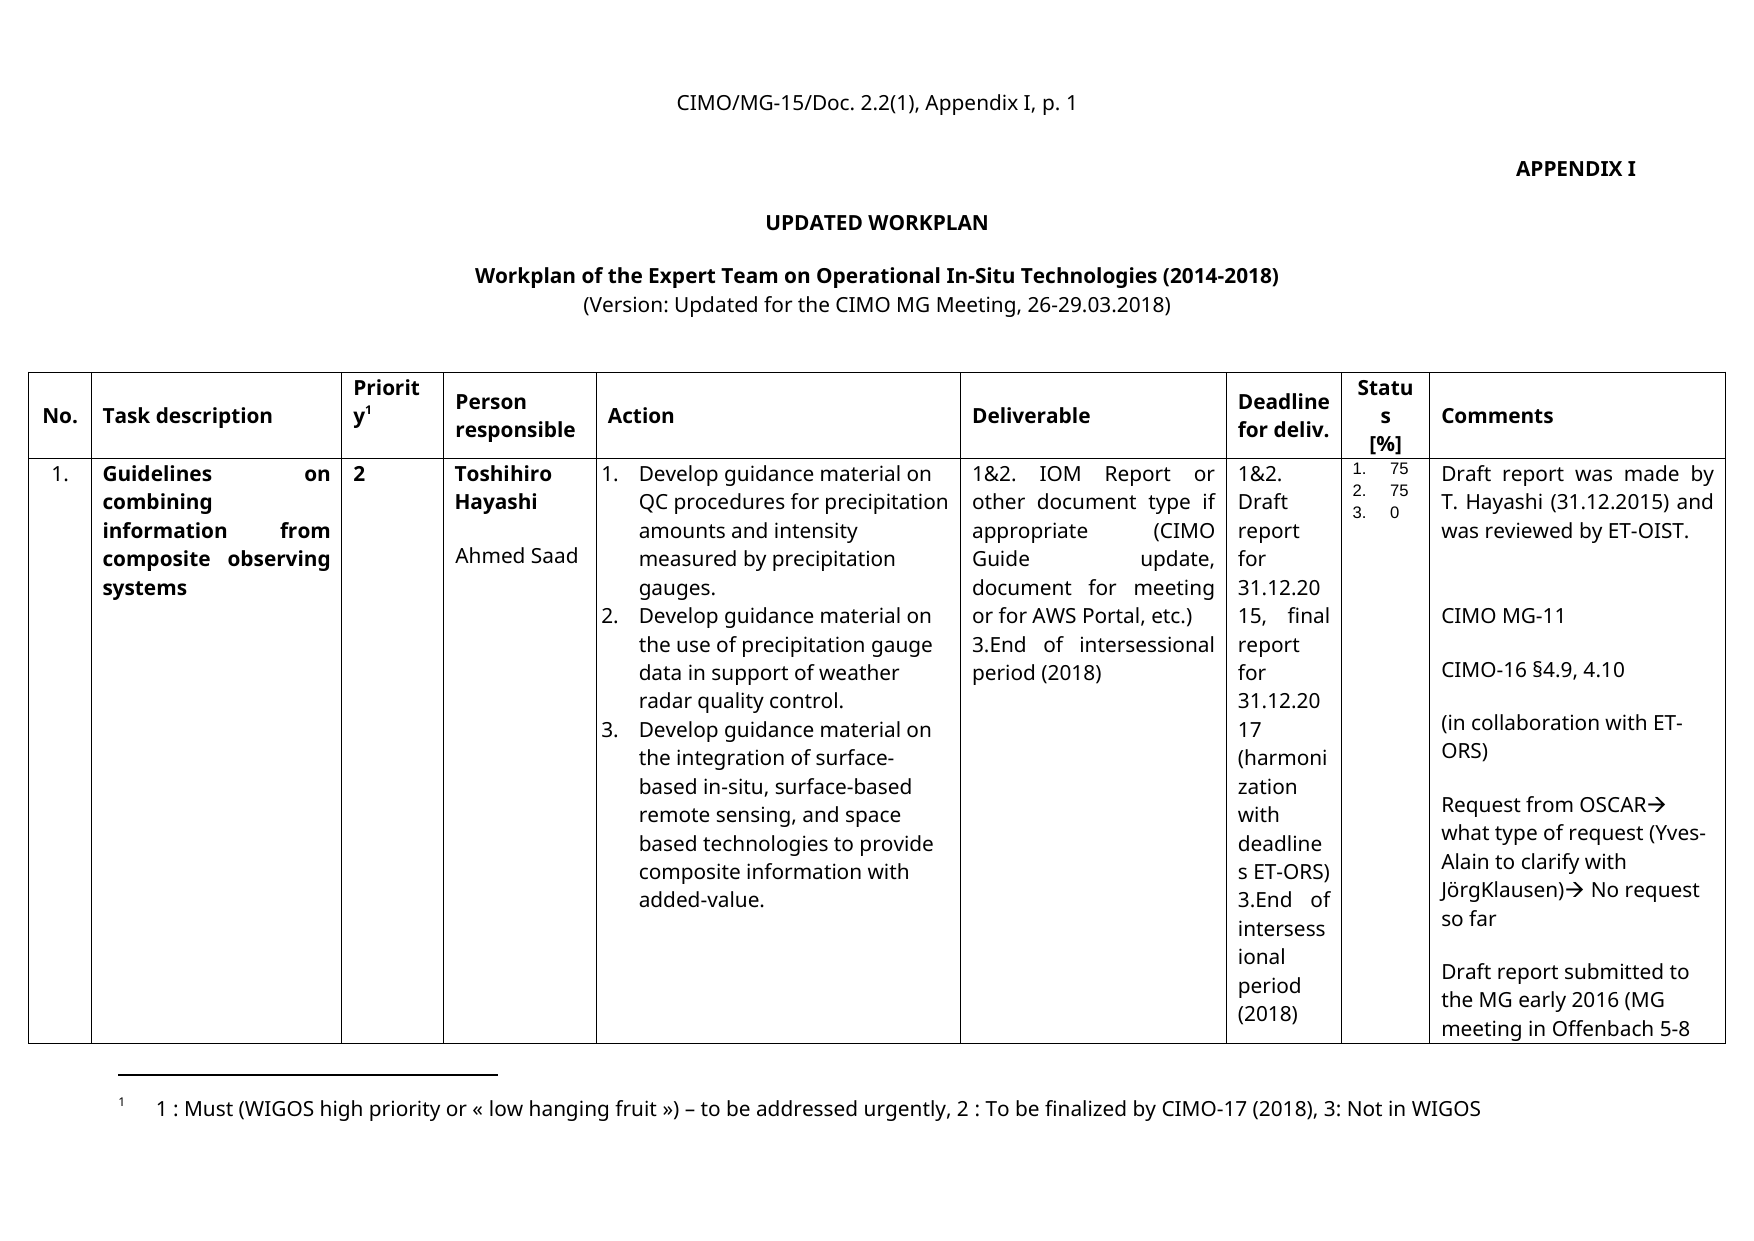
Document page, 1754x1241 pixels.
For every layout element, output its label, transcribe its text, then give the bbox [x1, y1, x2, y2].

table_header Comments [1430, 373, 1725, 458]
text UPDATED WORKPLAN [118, 208, 1636, 236]
table_header Action [597, 373, 960, 458]
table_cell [92, 459, 341, 1042]
table_header Priority [342, 373, 443, 458]
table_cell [1227, 459, 1341, 1042]
table_cell 2 [342, 459, 443, 1042]
table_header Task description [92, 373, 341, 458]
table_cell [1430, 459, 1725, 1042]
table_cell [597, 459, 960, 1042]
table_header Deadline for deliv. [1227, 373, 1341, 458]
table_header Person responsible [444, 373, 596, 458]
table_header Deliverable [961, 373, 1226, 458]
table_header Status [%] [1342, 373, 1429, 458]
text Workplan of the Expert Team on Operational In-Situ Technologies (2014-2018) (Version: Updated for the CIMO MG Meeting, 26-29.03.2018) [118, 261, 1636, 318]
table_cell Toshihiro Hayashi Ahmed Saad [444, 459, 596, 1042]
table_cell 1. [29, 459, 91, 1042]
text APPENDIX I [118, 154, 1636, 183]
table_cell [961, 459, 1226, 1042]
table_header No. [29, 373, 91, 458]
table_cell 75 75 0 [1342, 459, 1429, 1042]
